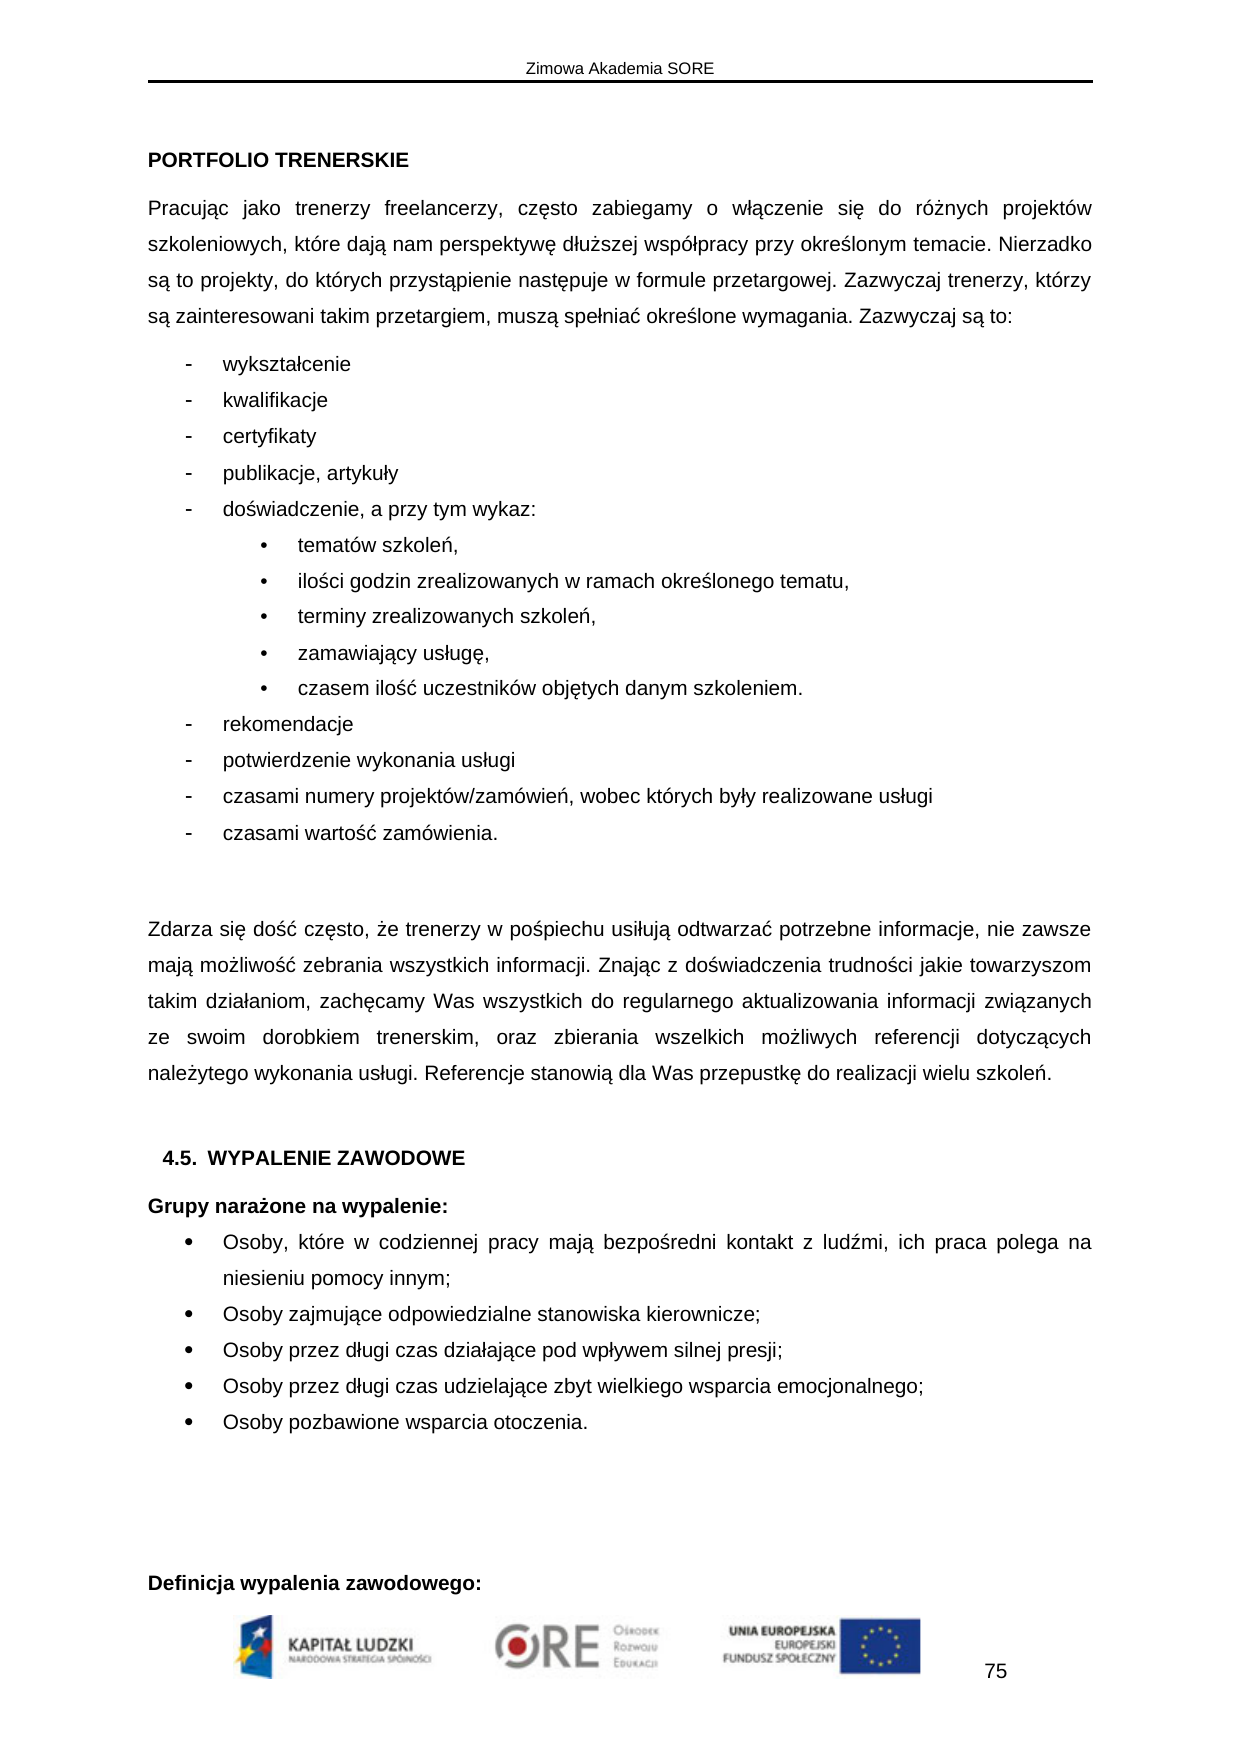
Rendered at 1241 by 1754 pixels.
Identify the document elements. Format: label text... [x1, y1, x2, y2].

list Osoby zajmujące odpowiedzialne stanowiska kierownicze; [185, 1302, 1093, 1326]
text Grupy narażone na wypalenie: [148, 1194, 1093, 1218]
list potwierdzenie wykonania usługi [185, 748, 1093, 772]
list czasem ilość uczestników objętych danym szkoleniem. [260, 676, 1093, 700]
list czasami wartość zamówienia. [185, 820, 1093, 844]
list tematów szkoleń, [260, 532, 1093, 556]
list zamawiający usługę, [260, 640, 1093, 664]
text Definicja wypalenia zawodowego: [148, 1570, 1093, 1594]
text Pracując jako trenerzy freelancerzy, często zabiegamy o włączenie się do różnych projektów szkoleniowych, które dają nam perspektywę dłuższej współpracy przy określonym temacie. Nierzadko są to projekty, do których przystąpienie następuje w formule przetargowej. Zazwyczaj trenerzy, którzy są zainteresowani takim przetargiem, muszą spełniać określone wymagania. Zazwyczaj są to: [148, 196, 1093, 328]
list czasami numery projektów/zamówień, wobec których były realizowane usługi [185, 784, 1093, 808]
list Osoby przez długi czas udzielające zbyt wielkiego wsparcia emocjonalnego; [185, 1374, 1093, 1398]
list Osoby, które w codziennej pracy mają bezpośredni kontakt z ludźmi, ich praca polega na niesieniu pomocy innym; [185, 1230, 1093, 1290]
list terminy zrealizowanych szkoleń, [260, 604, 1093, 628]
list publikacje, artykuły [185, 460, 1093, 484]
list kwalifikacje [185, 388, 1093, 412]
list ilości godzin zrealizowanych w ramach określonego tematu, [260, 568, 1093, 592]
subtitle WYPALENIE ZAWODOWE [162, 1145, 1093, 1169]
list Osoby przez długi czas działające pod wpływem silnej presji; [185, 1338, 1093, 1362]
list wykształcenie [185, 352, 1093, 376]
text Zdarza się dość często, że trenerzy w pośpiechu usiłują odtwarzać potrzebne informacje, nie zawsze mają możliwość zebrania wszystkich informacji. Znając z doświadczenia trudności jakie towarzyszom takim działaniom, zachęcamy Was wszystkich do regularnego aktualizowania informacji związanych ze swoim dorobkiem trenerskim, oraz zbierania wszelkich możliwych referencji dotyczących należytego wykonania usługi. Referencje stanowią dla Was przepustkę do realizacji wielu szkoleń. [148, 917, 1093, 1085]
list rekomendacje [185, 712, 1093, 736]
list Osoby pozbawione wsparcia otoczenia. [185, 1410, 1093, 1434]
picture [233, 1615, 921, 1679]
text PORTFOLIO TRENERSKIE [148, 148, 1093, 172]
list certyfikaty [185, 424, 1093, 448]
list doświadczenie, a przy tym wykaz: [185, 496, 1093, 521]
